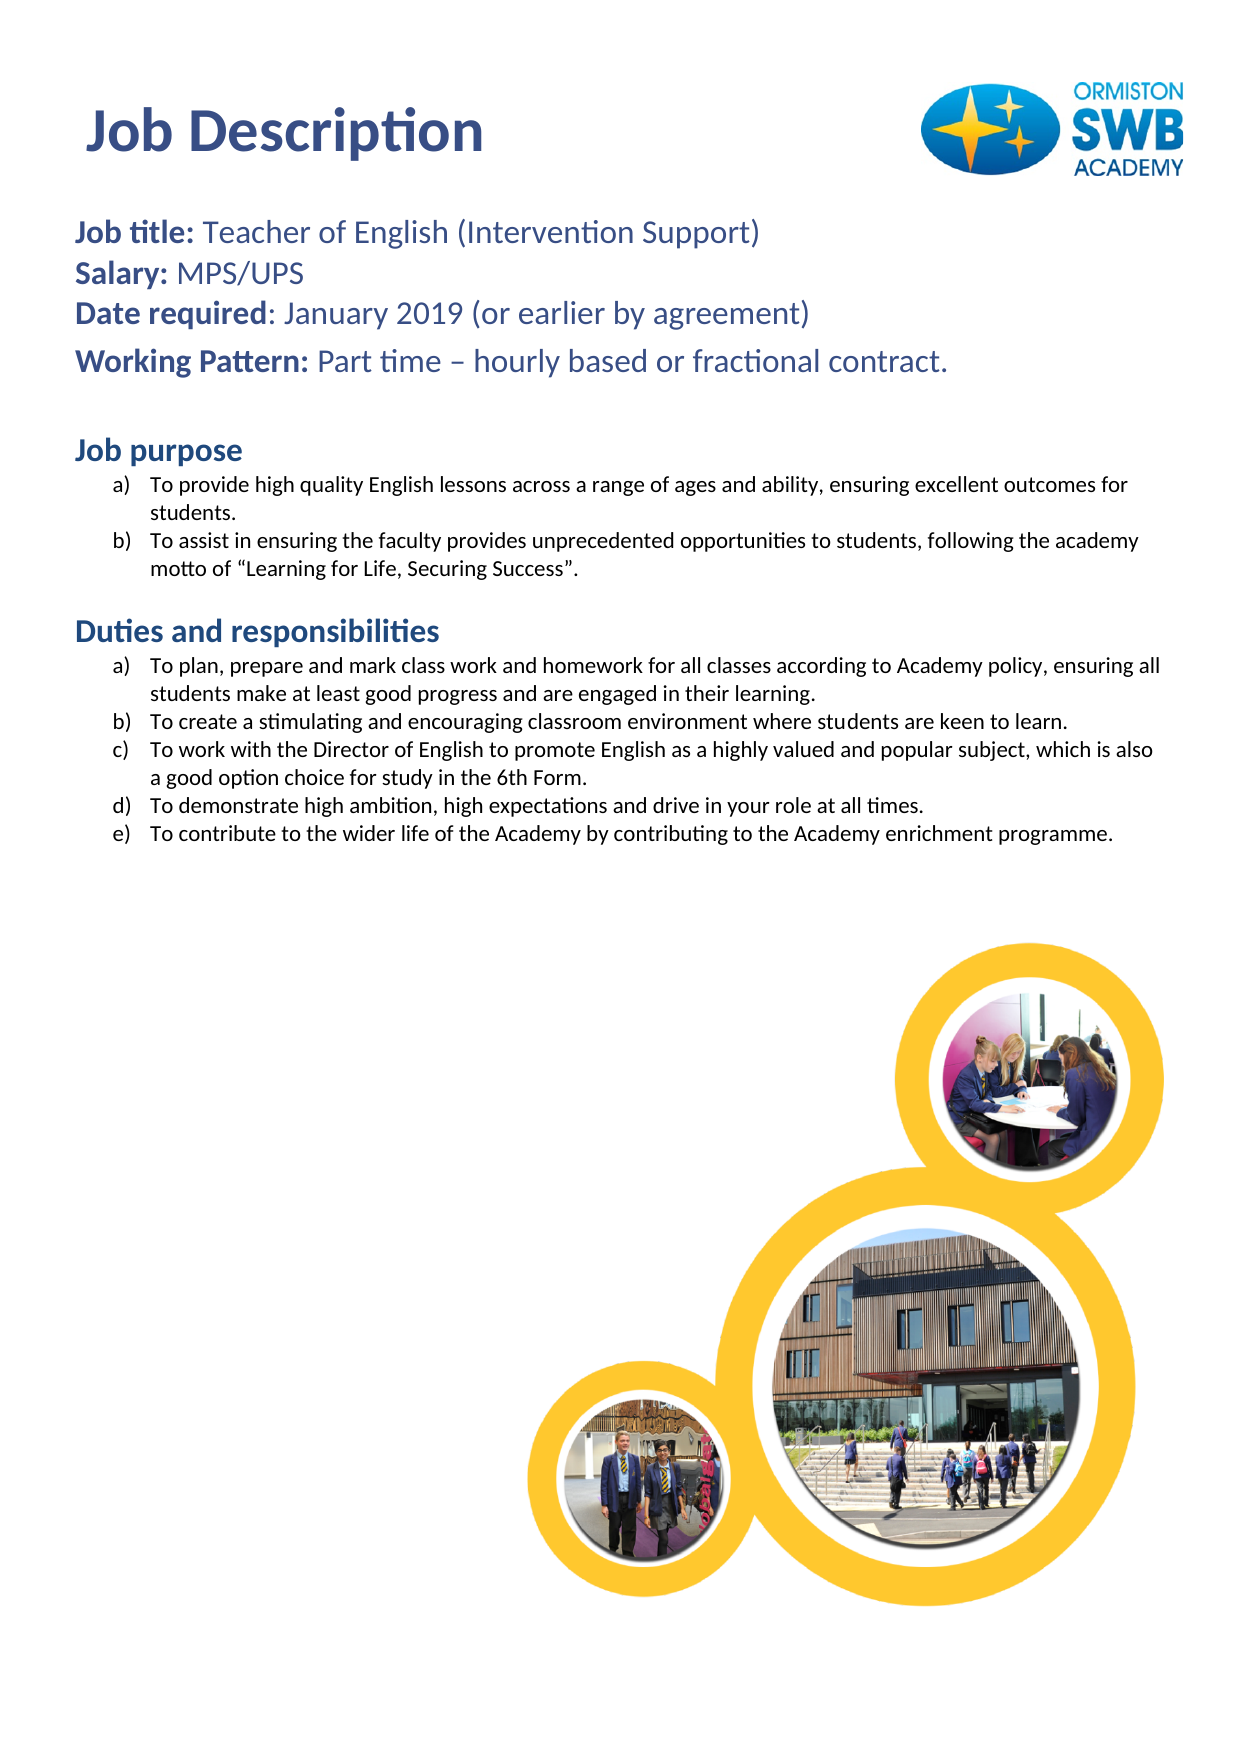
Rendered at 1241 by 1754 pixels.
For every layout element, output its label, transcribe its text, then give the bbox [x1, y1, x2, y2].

text Job purpose [75, 429, 1165, 470]
picture [1166, 118, 1173, 125]
list To demonstrate high ambition, high expectations and drive in your role at all times. [112, 791, 1165, 819]
picture [520, 937, 1168, 1612]
text Duties and responsibilities [75, 610, 1165, 651]
list To assist in ensuring the faculty provides unprecedented opportunities to students, following the academy motto of “Learning for Life, Securing Success”. [112, 526, 1165, 582]
list To create a stimulating and encouraging classroom environment where students are keen to learn. [112, 707, 1165, 735]
picture [921, 82, 1184, 176]
list To work with the Director of English to promote English as a highly valued and popular subject, which is also a good option choice for study in the 6th Form. [112, 735, 1165, 791]
table_header Job Description [75, 75, 874, 183]
list To plan, prepare and mark class work and homework for all classes according to Academy policy, ensuring all students make at least good progress and are engaged in their learning. [112, 651, 1165, 707]
list To provide high quality English lessons across a range of ages and ability, ensuring excellent outcomes for students. [112, 470, 1165, 526]
text Job title: Teacher of English (Intervention Support) [75, 211, 1165, 252]
text Date required: January 2019 (or earlier by agreement) [75, 292, 1165, 333]
table_header [875, 75, 1194, 183]
list To contribute to the wider life of the Academy by contributing to the Academy enrichment programme. [112, 819, 1165, 847]
text Salary: MPS/UPS [75, 252, 1165, 292]
text Working Pattern: Part time – hourly based or fractional contract. [75, 340, 1165, 381]
